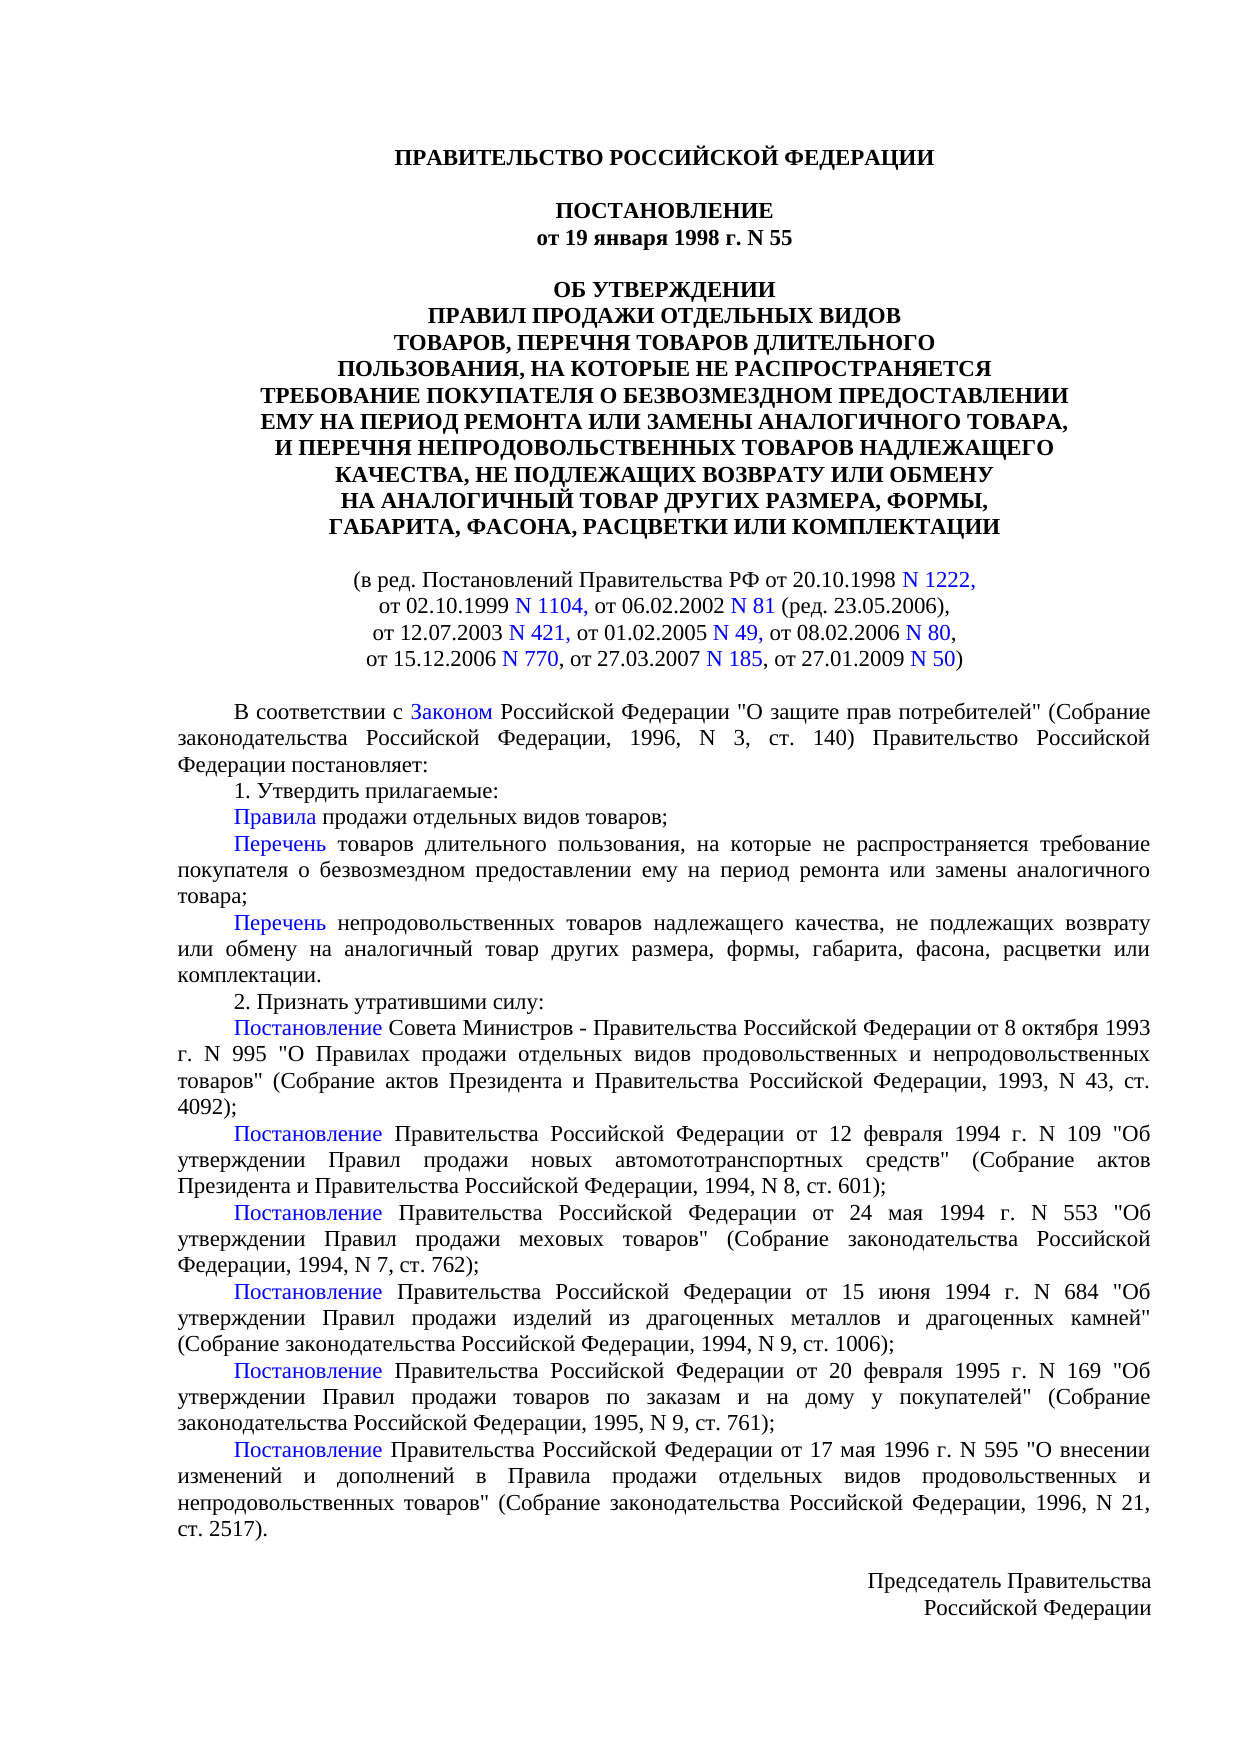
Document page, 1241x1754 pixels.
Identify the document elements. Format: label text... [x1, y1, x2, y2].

text Постановление Правительства Российской Федерации от 12 февраля 1994 г. N 109 "Об утверждении Правил продажи новых автомототранспортных средств" (Собрание актов Президента и Правительства Российской Федерации, 1994, N 8, ст. 601); [177, 1119, 1152, 1199]
title ТОВАРОВ, ПЕРЕЧНЯ ТОВАРОВ ДЛИТЕЛЬНОГО [177, 329, 1152, 355]
text от 15.12.2006 N 770, от 27.03.2007 N 185, от 27.01.2009 N 50) [177, 645, 1152, 672]
title ГАБАРИТА, ФАСОНА, РАСЦВЕТКИ ИЛИ КОМПЛЕКТАЦИИ [177, 513, 1152, 540]
text Постановление Правительства Российской Федерации от 15 июня 1994 г. N 684 "Об утверждении Правил продажи изделий из драгоценных металлов и драгоценных камней" (Собрание законодательства Российской Федерации, 1994, N 9, ст. 1006); [177, 1278, 1152, 1357]
text Правила продажи отдельных видов товаров; [177, 803, 1152, 830]
title ЕМУ НА ПЕРИОД РЕМОНТА ИЛИ ЗАМЕНЫ АНАЛОГИЧНОГО ТОВАРА, [177, 408, 1152, 434]
text Российской Федерации [177, 1594, 1152, 1620]
title ОБ УТВЕРЖДЕНИИ [177, 276, 1152, 303]
text от 02.10.1999 N 1104, от 06.02.2002 N 81 (ред. 23.05.2006), [177, 592, 1152, 619]
title ПОСТАНОВЛЕНИЕ [177, 197, 1152, 223]
text Постановление Правительства Российской Федерации от 24 мая 1994 г. N 553 "Об утверждении Правил продажи меховых товаров" (Собрание законодательства Российской Федерации, 1994, N 7, ст. 762); [177, 1199, 1152, 1278]
text Перечень товаров длительного пользования, на которые не распространяется требование покупателя о безвозмездном предоставлении ему на период ремонта или замены аналогичного товара; [177, 830, 1152, 909]
text (в ред. Постановлений Правительства РФ от 20.10.1998 N 1222, [177, 566, 1152, 592]
text Постановление Совета Министров - Правительства Российской Федерации от 8 октября 1993 г. N 995 "О Правилах продажи отдельных видов продовольственных и непродовольственных товаров" (Собрание актов Президента и Правительства Российской Федерации, 1993, N 43, ст. 4092); [177, 1014, 1152, 1119]
title НА АНАЛОГИЧНЫЙ ТОВАР ДРУГИХ РАЗМЕРА, ФОРМЫ, [177, 487, 1152, 513]
title ТРЕБОВАНИЕ ПОКУПАТЕЛЯ О БЕЗВОЗМЕЗДНОМ ПРЕДОСТАВЛЕНИИ [177, 382, 1152, 408]
text от 12.07.2003 N 421, от 01.02.2005 N 49, от 08.02.2006 N 80, [177, 619, 1152, 645]
title от 19 января 1998 г. N 55 [177, 223, 1152, 250]
text 2. Признать утратившими силу: [177, 988, 1152, 1014]
text 1. Утвердить прилагаемые: [177, 777, 1152, 803]
title КАЧЕСТВА, НЕ ПОДЛЕЖАЩИХ ВОЗВРАТУ ИЛИ ОБМЕНУ [177, 461, 1152, 487]
text Постановление Правительства Российской Федерации от 20 февраля 1995 г. N 169 "Об утверждении Правил продажи товаров по заказам и на дому у покупателей" (Собрание законодательства Российской Федерации, 1995, N 9, ст. 761); [177, 1357, 1152, 1436]
title ПРАВИЛ ПРОДАЖИ ОТДЕЛЬНЫХ ВИДОВ [177, 303, 1152, 329]
title ПОЛЬЗОВАНИЯ, НА КОТОРЫЕ НЕ РАСПРОСТРАНЯЕТСЯ [177, 355, 1152, 382]
title ПРАВИТЕЛЬСТВО РОССИЙСКОЙ ФЕДЕРАЦИИ [177, 144, 1152, 171]
title И ПЕРЕЧНЯ НЕПРОДОВОЛЬСТВЕННЫХ ТОВАРОВ НАДЛЕЖАЩЕГО [177, 434, 1152, 461]
text Постановление Правительства Российской Федерации от 17 мая 1996 г. N 595 "О внесении изменений и дополнений в Правила продажи отдельных видов продовольственных и непродовольственных товаров" (Собрание законодательства Российской Федерации, 1996, N 21, ст. 2517). [177, 1436, 1152, 1541]
text Перечень непродовольственных товаров надлежащего качества, не подлежащих возврату или обмену на аналогичный товар других размера, формы, габарита, фасона, расцветки или комплектации. [177, 909, 1152, 988]
text В соответствии с Законом Российской Федерации "О защите прав потребителей" (Собрание законодательства Российской Федерации, 1996, N 3, ст. 140) Правительство Российской Федерации постановляет: [177, 698, 1152, 777]
text Председатель Правительства [177, 1568, 1152, 1594]
